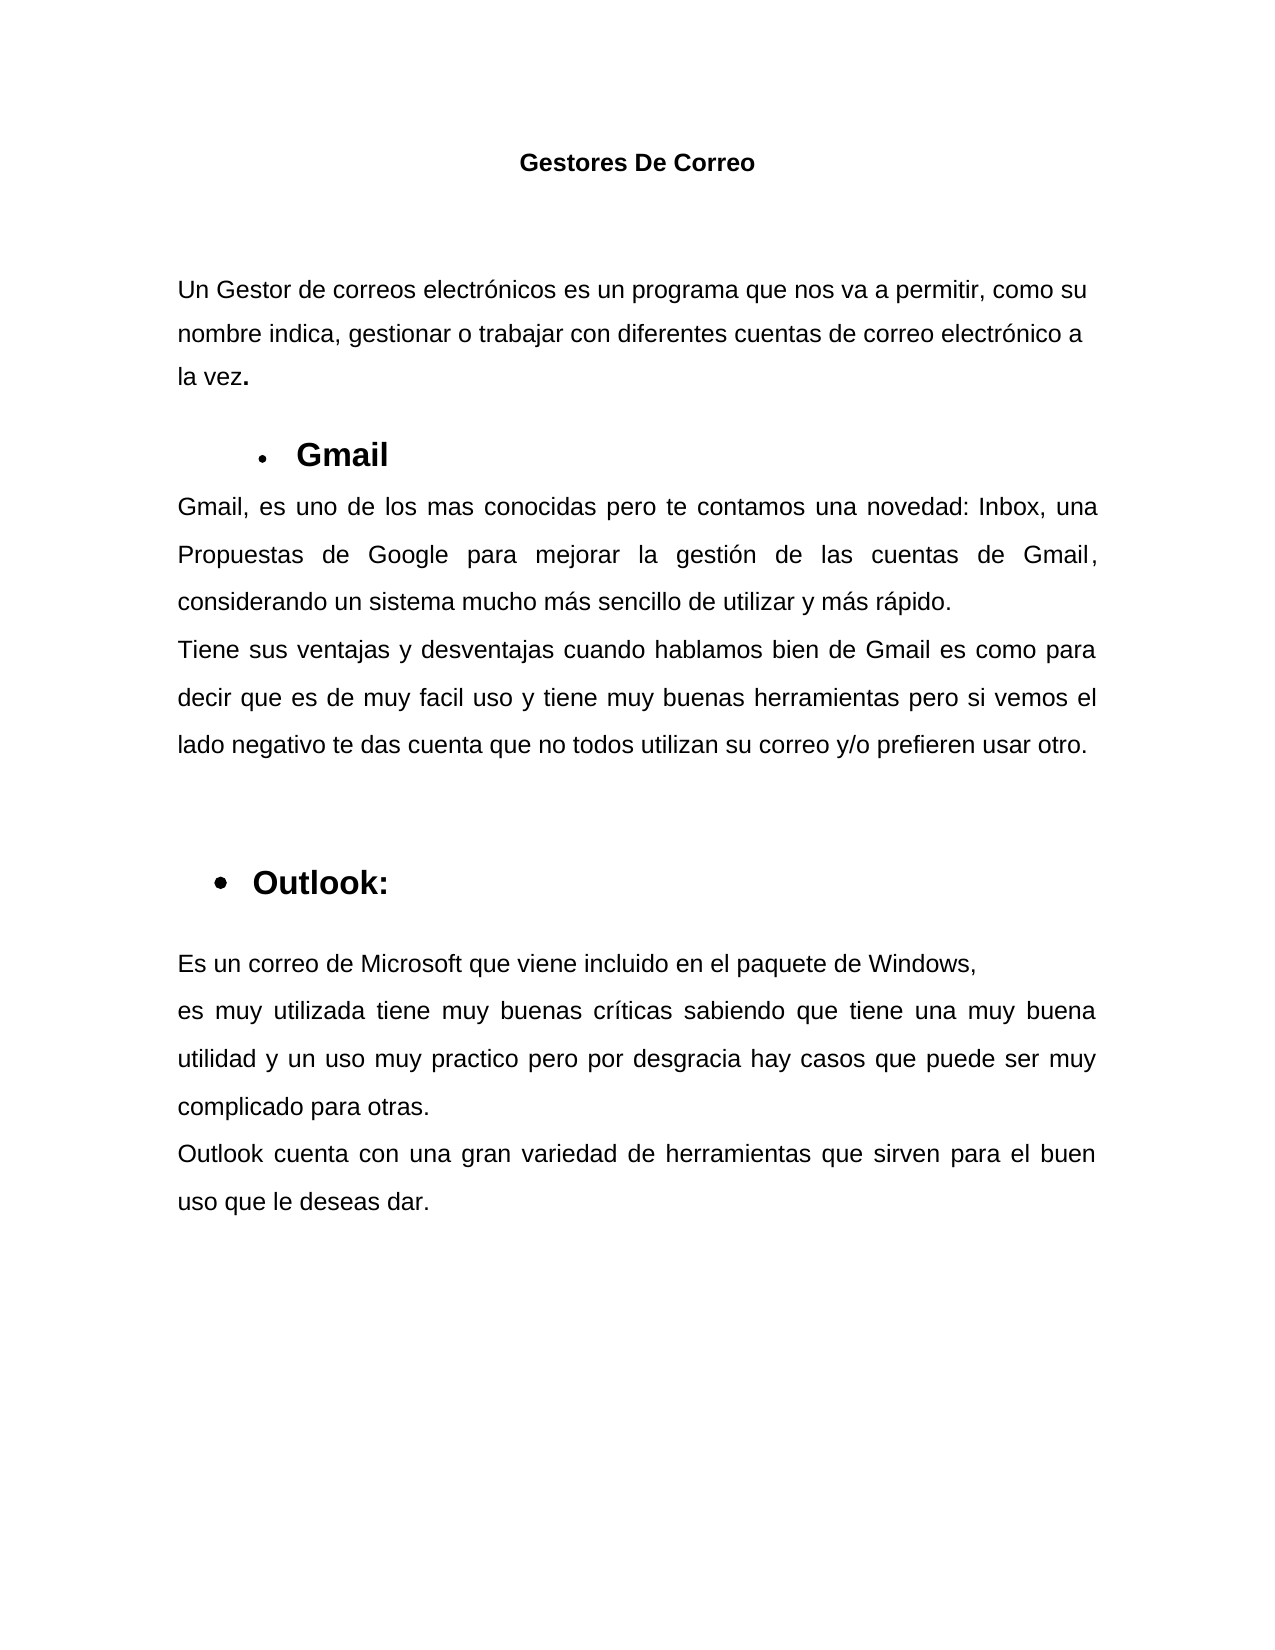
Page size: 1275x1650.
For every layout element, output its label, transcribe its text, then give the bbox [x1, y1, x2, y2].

text Gestores De Correo [177, 148, 1098, 176]
text Gmail, es uno de los mas conocidas pero te contamos una novedad: Inbox, una Propuestas de Google para mejorar la gestión de las cuentas de Gmail, considerando un sistema mucho más sencillo de utilizar y más rápido. [177, 473, 1098, 616]
text es muy utilizada tiene muy buenas críticas sabiendo que tiene una muy buena utilidad y un uso muy practico pero por desgracia hay casos que puede ser muy complicado para otras. [177, 977, 1098, 1120]
text Outlook cuenta con una gran variedad de herramientas que sirven para el buen uso que le deseas dar. [177, 1120, 1098, 1215]
list Gmail [259, 426, 1098, 473]
list Outlook: [215, 854, 1098, 902]
text Tiene sus ventajas y desventajas cuando hablamos bien de Gmail es como para decir que es de muy facil uso y tiene muy buenas herramientas pero si vemos el lado negativo te das cuenta que no todos utilizan su correo y/o prefieren usar otro. [177, 616, 1098, 759]
text Un Gestor de correos electrónicos es un programa que nos va a permitir, como su nombre indica, gestionar o trabajar con diferentes cuentas de correo electrónico a la vez. [177, 276, 1098, 391]
text Es un correo de Microsoft que viene incluido en el paquete de Windows, [177, 930, 1098, 977]
